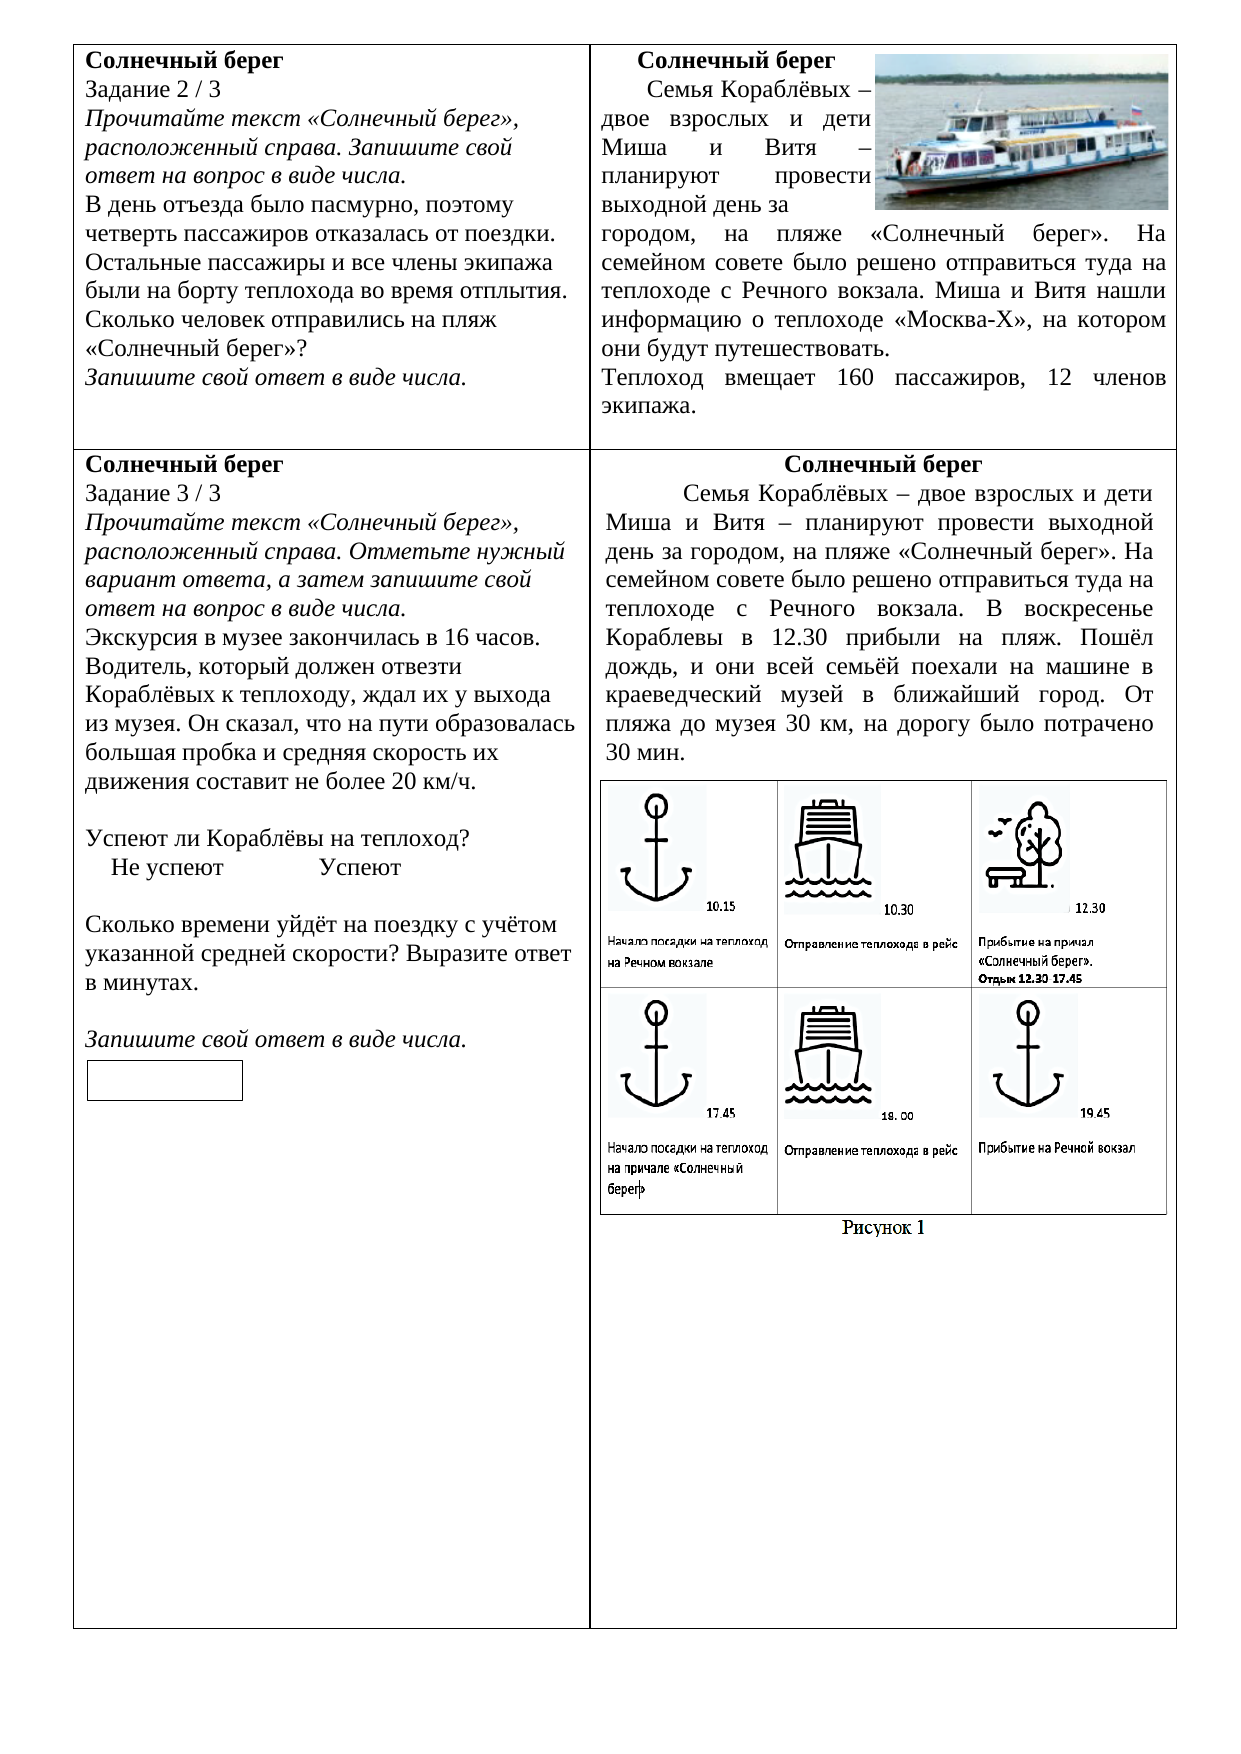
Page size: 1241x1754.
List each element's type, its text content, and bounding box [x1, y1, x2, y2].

table_cell Солнечный берег Задание 2 / 3 Прочитайте текст «Солнечный берег», расположенный справа. Запишите свой ответ на вопрос в виде числа. В день отъезда было пасмурно, поэтому четверть пассажиров отказалась от поездки. Остальные пассажиры и все члены экипажа были на борту теплохода во время отплытия. Сколько человек отправились на пляж «Солнечный берег»? Запишите свой ответ в виде числа. [74, 45, 589, 448]
picture [595, 771, 1174, 1237]
table_cell Солнечный берег Семья Кораблёвых – двое взрослых и дети Миша и Витя – планируют провести выходной день за городом, на пляже «Солнечный берег». На семейном совете было решено отправиться туда на теплоходе с Речного вокзала. Миша и Витя нашли информацию о теплоходе «Москва-Х», на котором они будут путешествовать. Теплоход вмещает 160 пассажиров, 12 членов экипажа. [591, 45, 1176, 448]
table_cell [74, 450, 589, 1627]
table_cell [591, 450, 1176, 1627]
